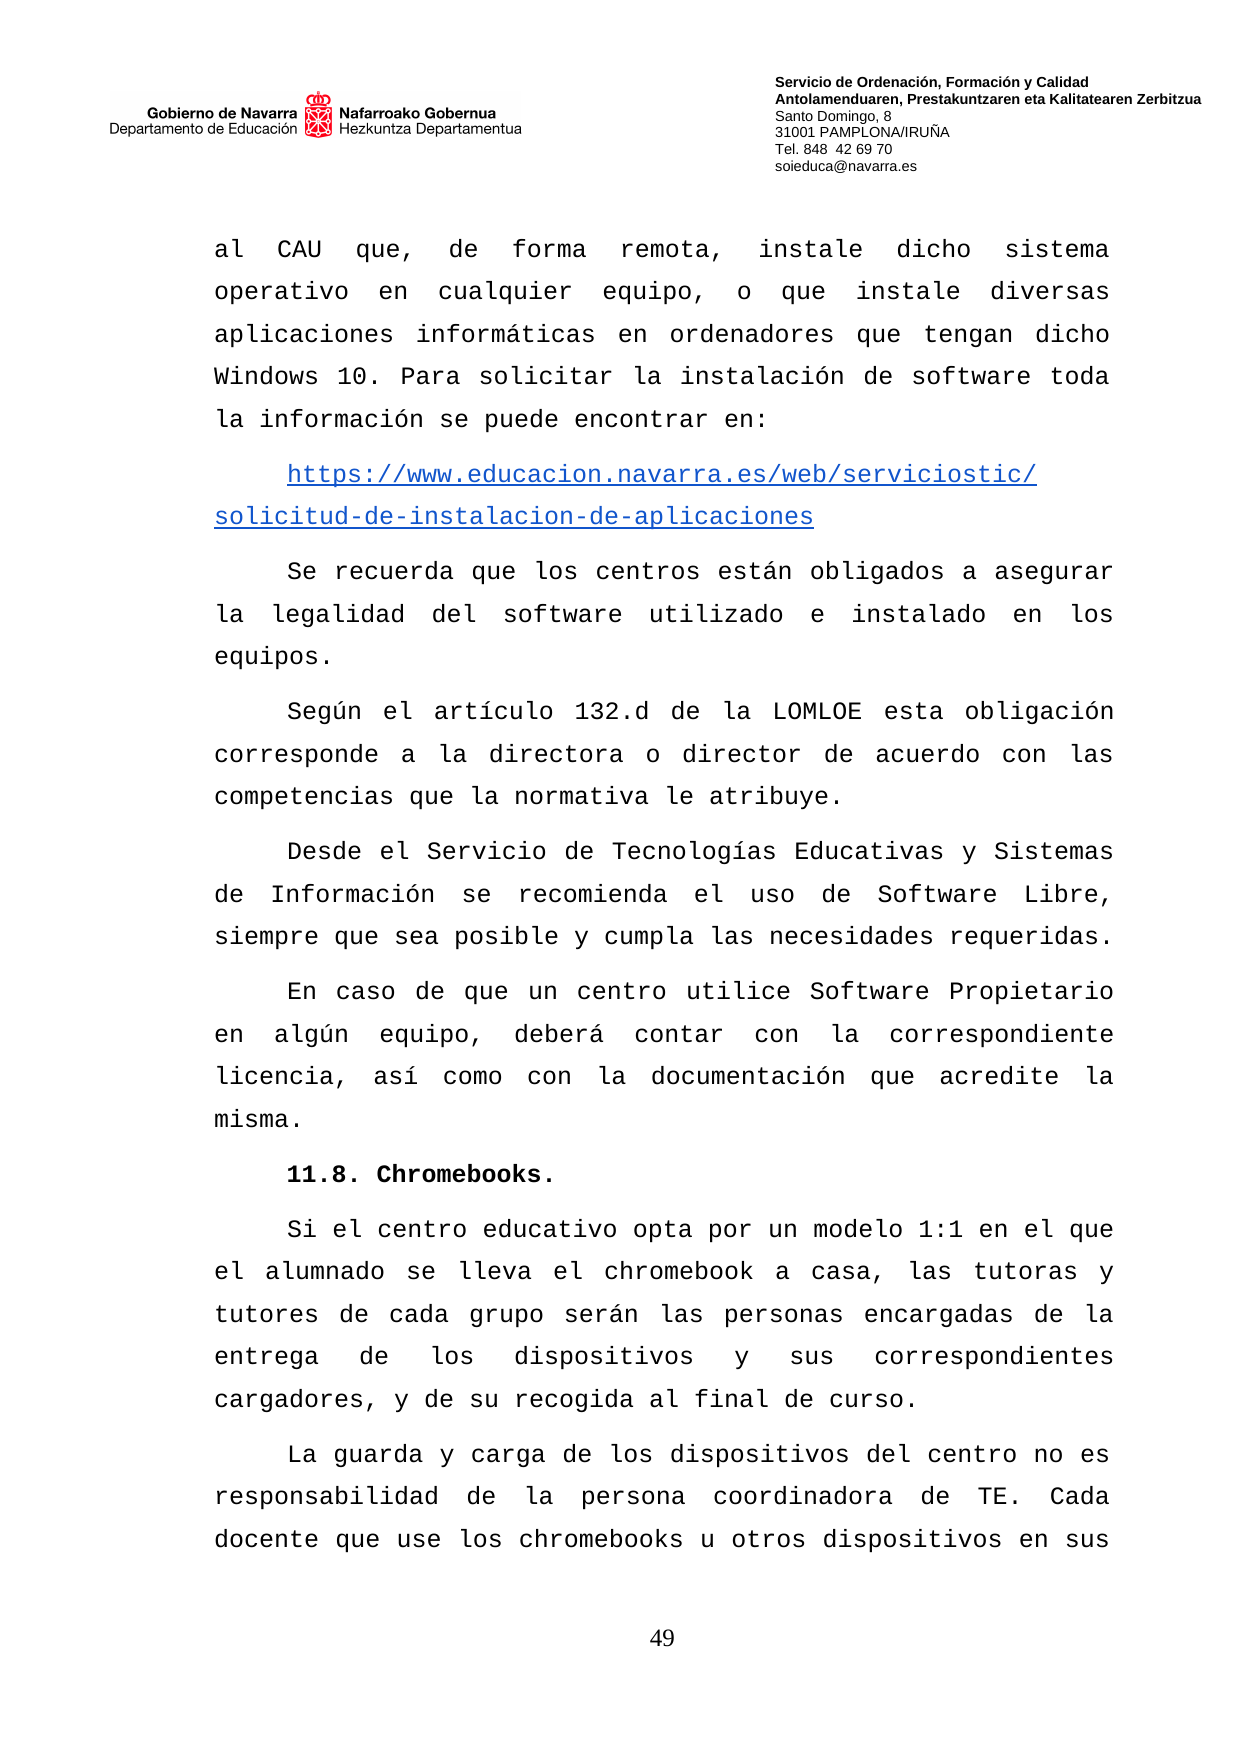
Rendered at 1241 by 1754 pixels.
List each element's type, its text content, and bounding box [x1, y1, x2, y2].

text 11.8. Chromebooks. [214, 1161, 1110, 1189]
picture [109, 91, 522, 138]
text Desde el Servicio de Tecnologías Educativas y Sistemas de Información se recomienda el uso de Software Libre, siempre que sea posible y cumpla las necesidades requeridas. [214, 839, 1114, 952]
text Se recuerda que los centros están obligados a asegurar la legalidad del software utilizado e instalado en los equipos. [214, 559, 1114, 672]
text Si el centro educativo opta por un modelo 1:1 en el que el alumnado se lleva el chromebook a casa, las tutoras y tutores de cada grupo serán las personas encargadas de la entrega de los dispositivos y sus correspondientes cargadores, y de su recogida al final de curso. [214, 1216, 1114, 1414]
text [214, 1441, 1110, 1554]
text Según el artículo 132.d de la LOMLOE esta obligación corresponde a la directora o director de acuerdo con las competencias que la normativa le atribuye. [214, 699, 1114, 812]
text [214, 236, 1110, 434]
text En caso de que un centro utilice Software Propietario en algún equipo, deberá contar con la correspondiente licencia, así como con la documentación que acredite la misma. [214, 979, 1114, 1134]
text https://www.educacion.navarra.es/web/serviciostic/solicitud-de-instalacion-de-aplicaciones [214, 461, 1110, 532]
